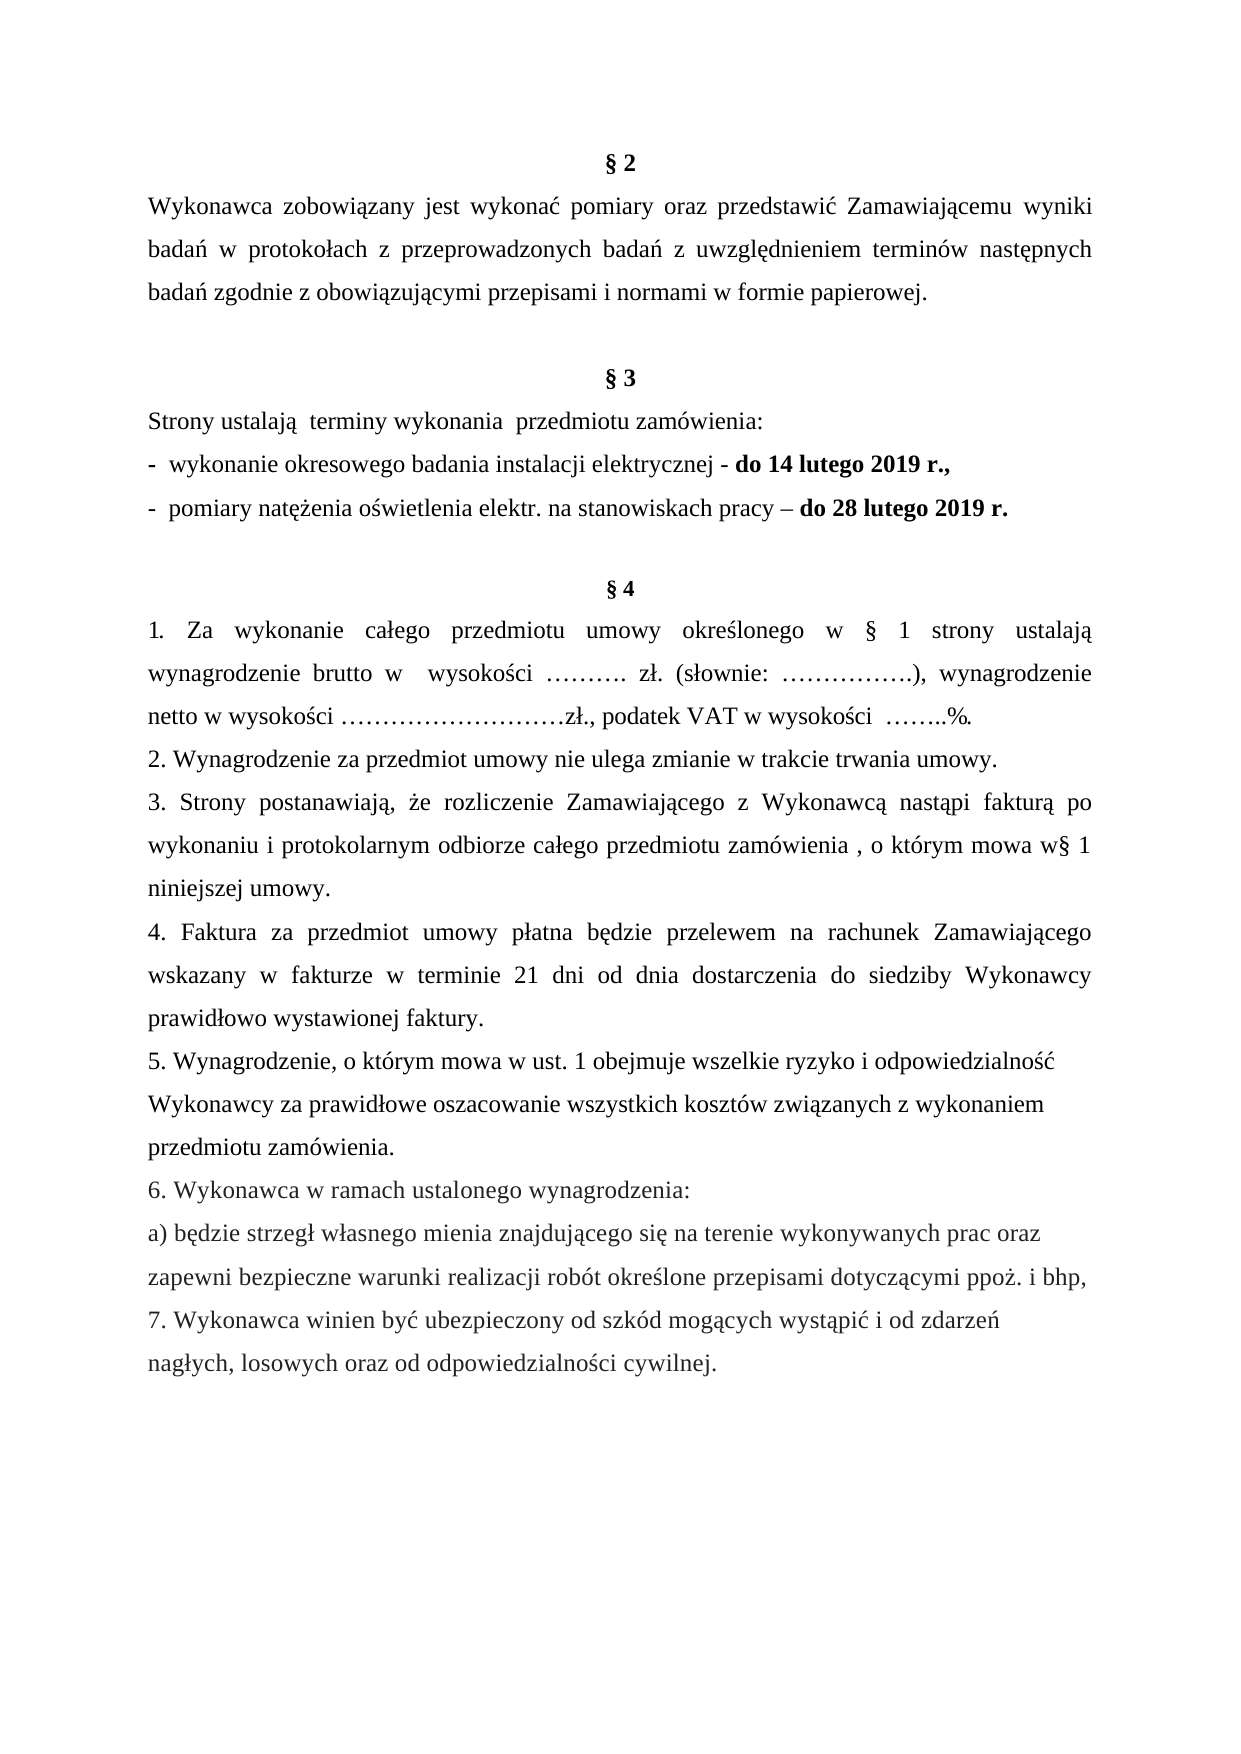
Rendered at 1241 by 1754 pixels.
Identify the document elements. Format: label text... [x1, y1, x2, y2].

text 2. Wynagrodzenie za przedmiot umowy nie ulega zmianie w trakcie trwania umowy. [148, 744, 1093, 773]
text 7. Wykonawca winien być ubezpieczony od szkód mogących wystąpić i od zdarzeń nagłych, losowych oraz od odpowiedzialności cywilnej. [148, 1305, 1093, 1377]
text 5. Wynagrodzenie, o którym mowa w ust. 1 obejmuje wszelkie ryzyko i odpowiedzialność Wykonawcy za prawidłowe oszacowanie wszystkich kosztów związanych z wykonaniem przedmiotu zamówienia. [148, 1046, 1093, 1161]
text 6. Wykonawca w ramach ustalonego wynagrodzenia: [148, 1175, 1093, 1204]
text § 3 [148, 363, 1093, 392]
text Wykonawca zobowiązany jest wykonać pomiary oraz przedstawić Zamawiającemu wyniki badań w protokołach z przeprowadzonych badań z uwzględnieniem terminów następnych badań zgodnie z obowiązującymi przepisami i normami w formie papierowej. [148, 191, 1093, 306]
text 4. Faktura za przedmiot umowy płatna będzie przelewem na rachunek Zamawiającego wskazany w fakturze w terminie 21 dni od dnia dostarczenia do siedziby Wykonawcy prawidłowo wystawionej faktury. [148, 917, 1093, 1032]
text - wykonanie okresowego badania instalacji elektrycznej - do 14 lutego 2019 r., [148, 449, 1093, 478]
text a) będzie strzegł własnego mienia znajdującego się na terenie wykonywanych prac oraz zapewni bezpieczne warunki realizacji robót określone przepisami dotyczącymi ppoż. i bhp, [148, 1218, 1093, 1290]
text 3. Strony postanawiają, że rozliczenie Zamawiającego z Wykonawcą nastąpi fakturą po wykonaniu i protokolarnym odbiorze całego przedmiotu zamówienia , o którym mowa w§ 1 niniejszej umowy. [148, 787, 1093, 902]
text 1. Za wykonanie całego przedmiotu umowy określonego w § 1 strony ustalają wynagrodzenie brutto w wysokości ………. zł. (słownie: …………….), wynagrodzenie netto w wysokości ………………………zł., podatek VAT w wysokości ……..%. [148, 615, 1093, 730]
text § 2 [148, 148, 1093, 176]
text § 4 [148, 575, 1093, 602]
text Strony ustalają terminy wykonania przedmiotu zamówienia: [148, 406, 1093, 435]
text - pomiary natężenia oświetlenia elektr. na stanowiskach pracy – do 28 lutego 2019 r. [148, 493, 1093, 521]
